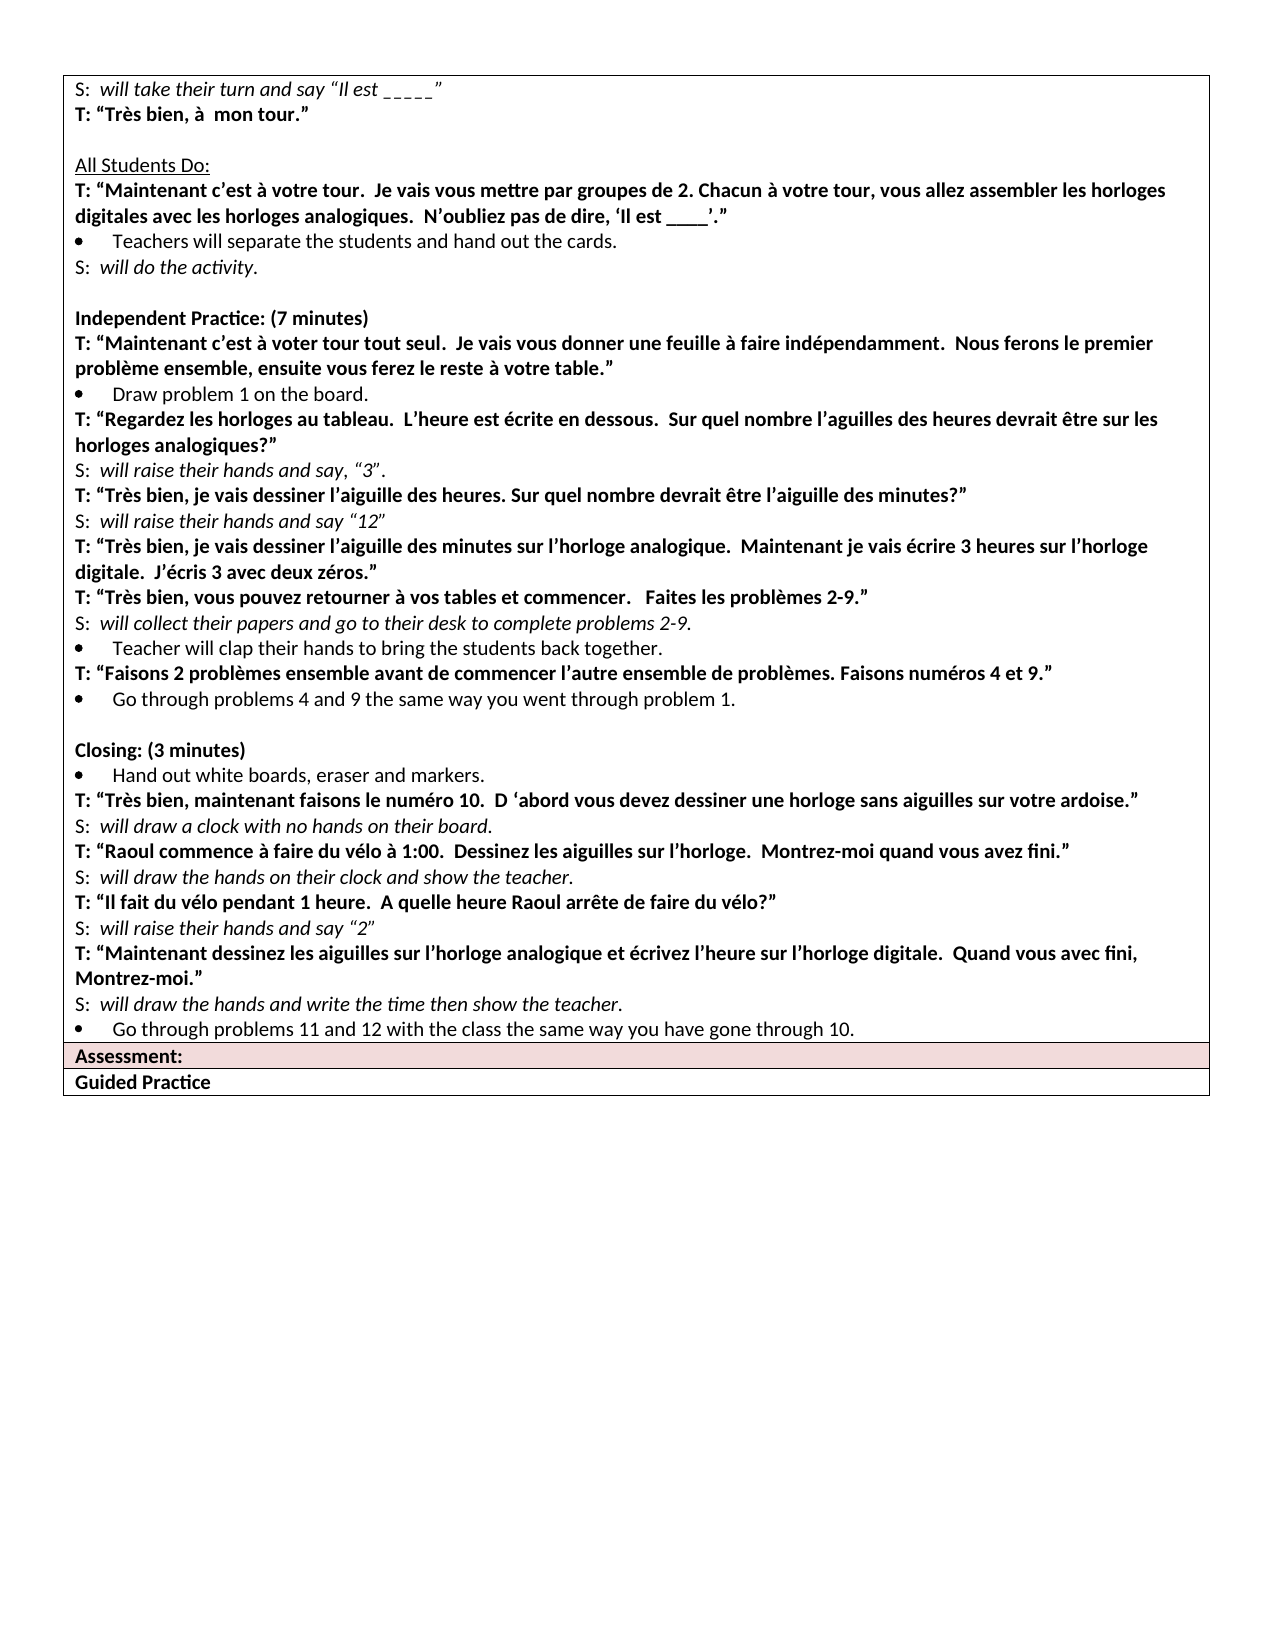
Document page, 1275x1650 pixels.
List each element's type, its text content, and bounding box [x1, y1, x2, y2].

table_cell Assessment: [64, 1043, 1209, 1068]
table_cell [64, 76, 1209, 1042]
table_cell Guided Practice [64, 1069, 1209, 1095]
